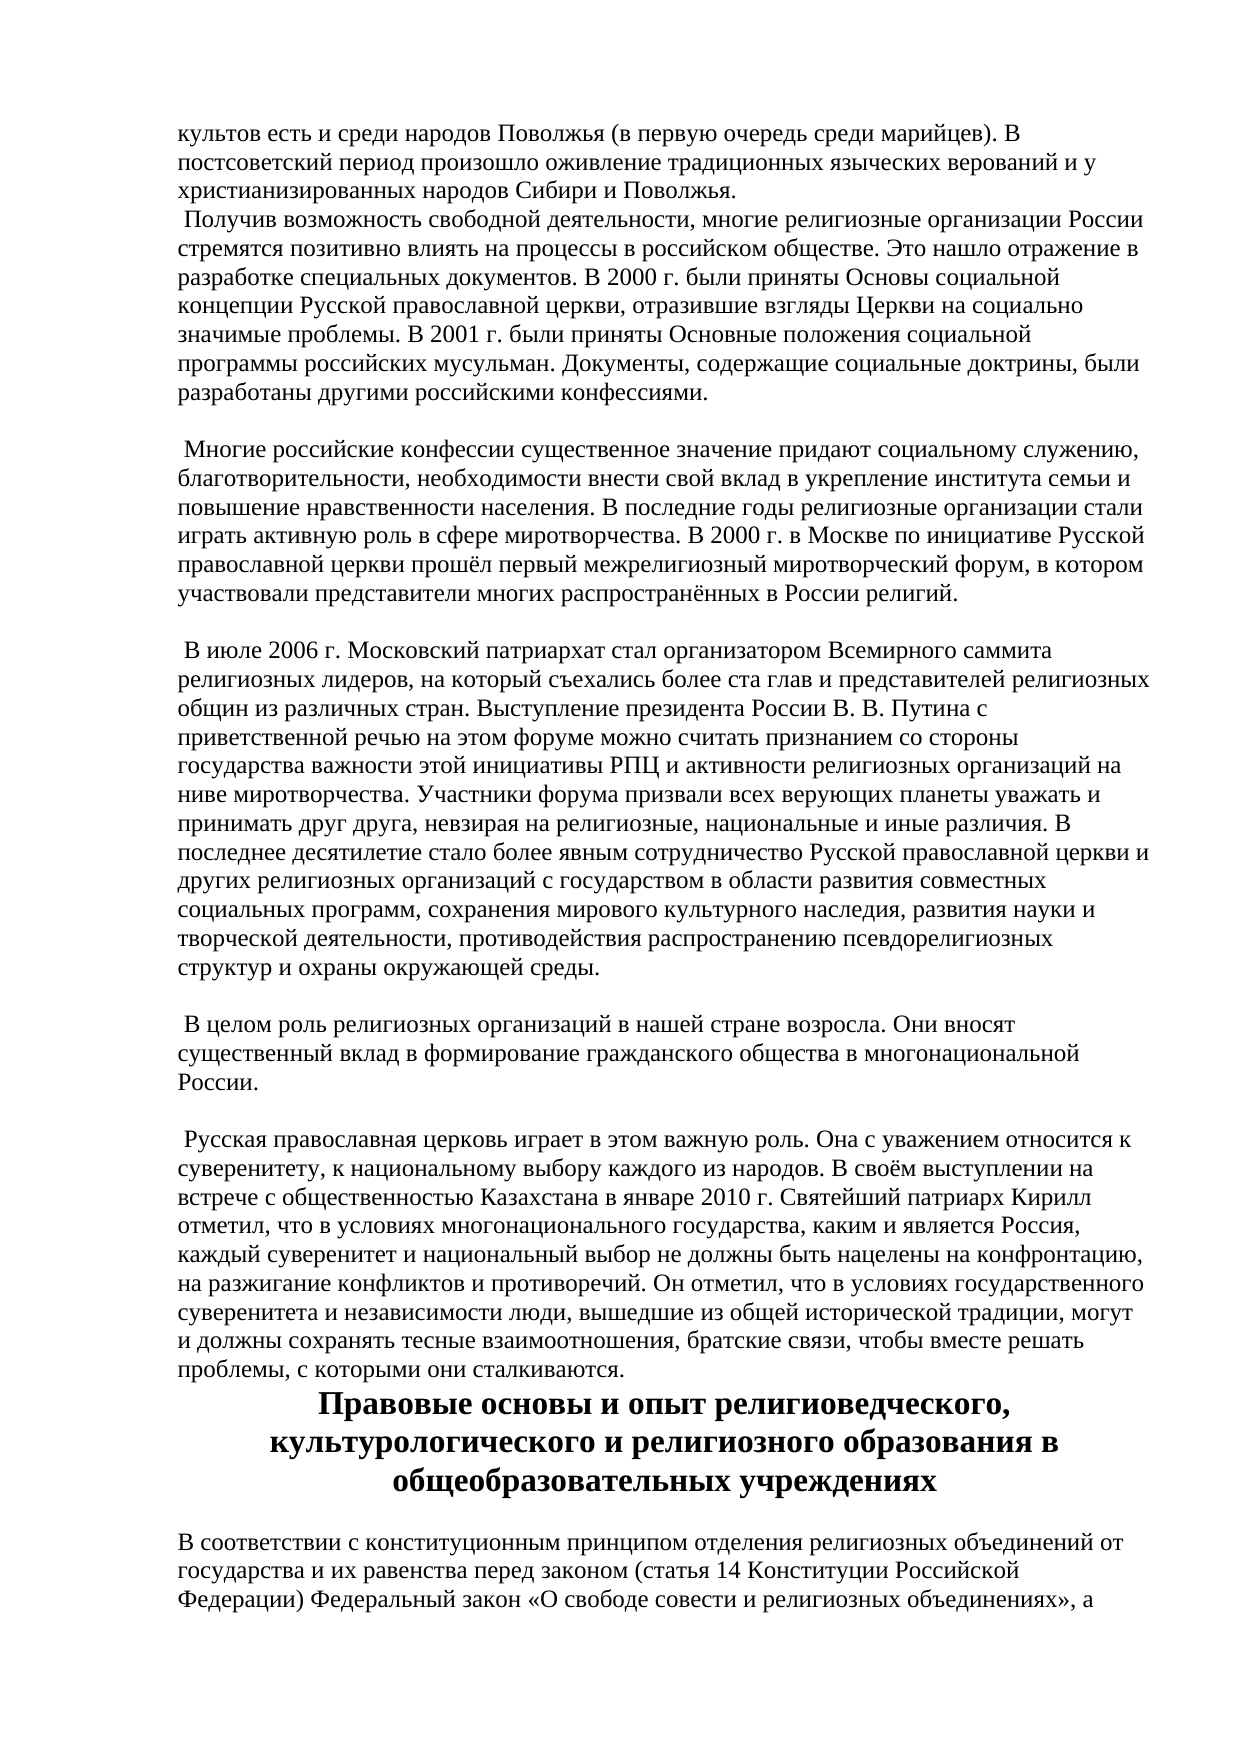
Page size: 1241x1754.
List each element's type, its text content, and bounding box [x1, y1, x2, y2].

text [177, 118, 1152, 204]
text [177, 1527, 1152, 1613]
text Многие российские конфессии существенное значение придают социальному служению, благотворительности, необходимости внести свой вклад в укрепление института семьи и повышение нравственности населения. В последние годы религиозные организации стали играть активную роль в сфере миротворчества. В 2000 г. в Москве по инициативе Русской православной церкви прошёл первый межрелигиозный миротворческий форум, в котором участвовали представители многих распространённых в России религий. [177, 434, 1152, 607]
text В июле 2006 г. Московский патриархат стал организатором Всемирного саммита религиозных лидеров, на который съехались более ста глав и представителей религиозных общин из различных стран. Выступление президента России В. В. Путина с приветственной речью на этом форуме можно считать признанием со стороны государства важности этой инициативы РПЦ и активности религиозных организаций на ниве миротворчества. Участники форума призвали всех верующих планеты уважать и принимать друг друга, невзирая на религиозные, национальные и иные различия. В последнее десятилетие стало более явным сотрудничество Русской православной церкви и других религиозных организаций с государством в области развития совместных социальных программ, сохранения мирового культурного наследия, развития науки и творческой деятельности, противодействия распространению псевдорелигиозных структур и охраны окружающей среды. [177, 636, 1152, 981]
text Русская православная церковь играет в этом важную роль. Она с уважением относится к суверенитету, к национальному выбору каждого из народов. В своём выступлении на встрече с общественностью Казахстана в январе 2010 г. Святейший патриарх Кирилл отметил, что в условиях многонационального государства, каким и является Россия, каждый суверенитет и национальный выбор не должны быть нацелены на конфронтацию, на разжигание конфликтов и противоречий. Он отметил, что в условиях государственного суверенитета и независимости люди, вышедшие из общей исторической традиции, могут и должны сохранять тесные взаимоотношения, братские связи, чтобы вместе решать проблемы, с которыми они сталкиваются. [177, 1124, 1152, 1383]
text Получив возможность свободной деятельности, многие религиозные организации России стремятся позитивно влиять на процессы в российском обществе. Это нашло отражение в разработке специальных документов. В 2000 г. были приняты Основы социальной концепции Русской православной церкви, отразившие взгляды Церкви на социально значимые проблемы. В 2001 г. были приняты Основные положения социальной программы российских мусульман. Документы, содержащие социальные доктрины, были разработаны другими российскими конфессиями. [177, 204, 1152, 406]
text Правовые основы и опыт религиоведческого, культурологического и религиозного образования в общеобразовательных учреждениях [177, 1383, 1152, 1498]
text В целом роль религиозных организаций в нашей стране возросла. Они вносят существенный вклад в формирование гражданского общества в многонациональной России. [177, 1009, 1152, 1096]
